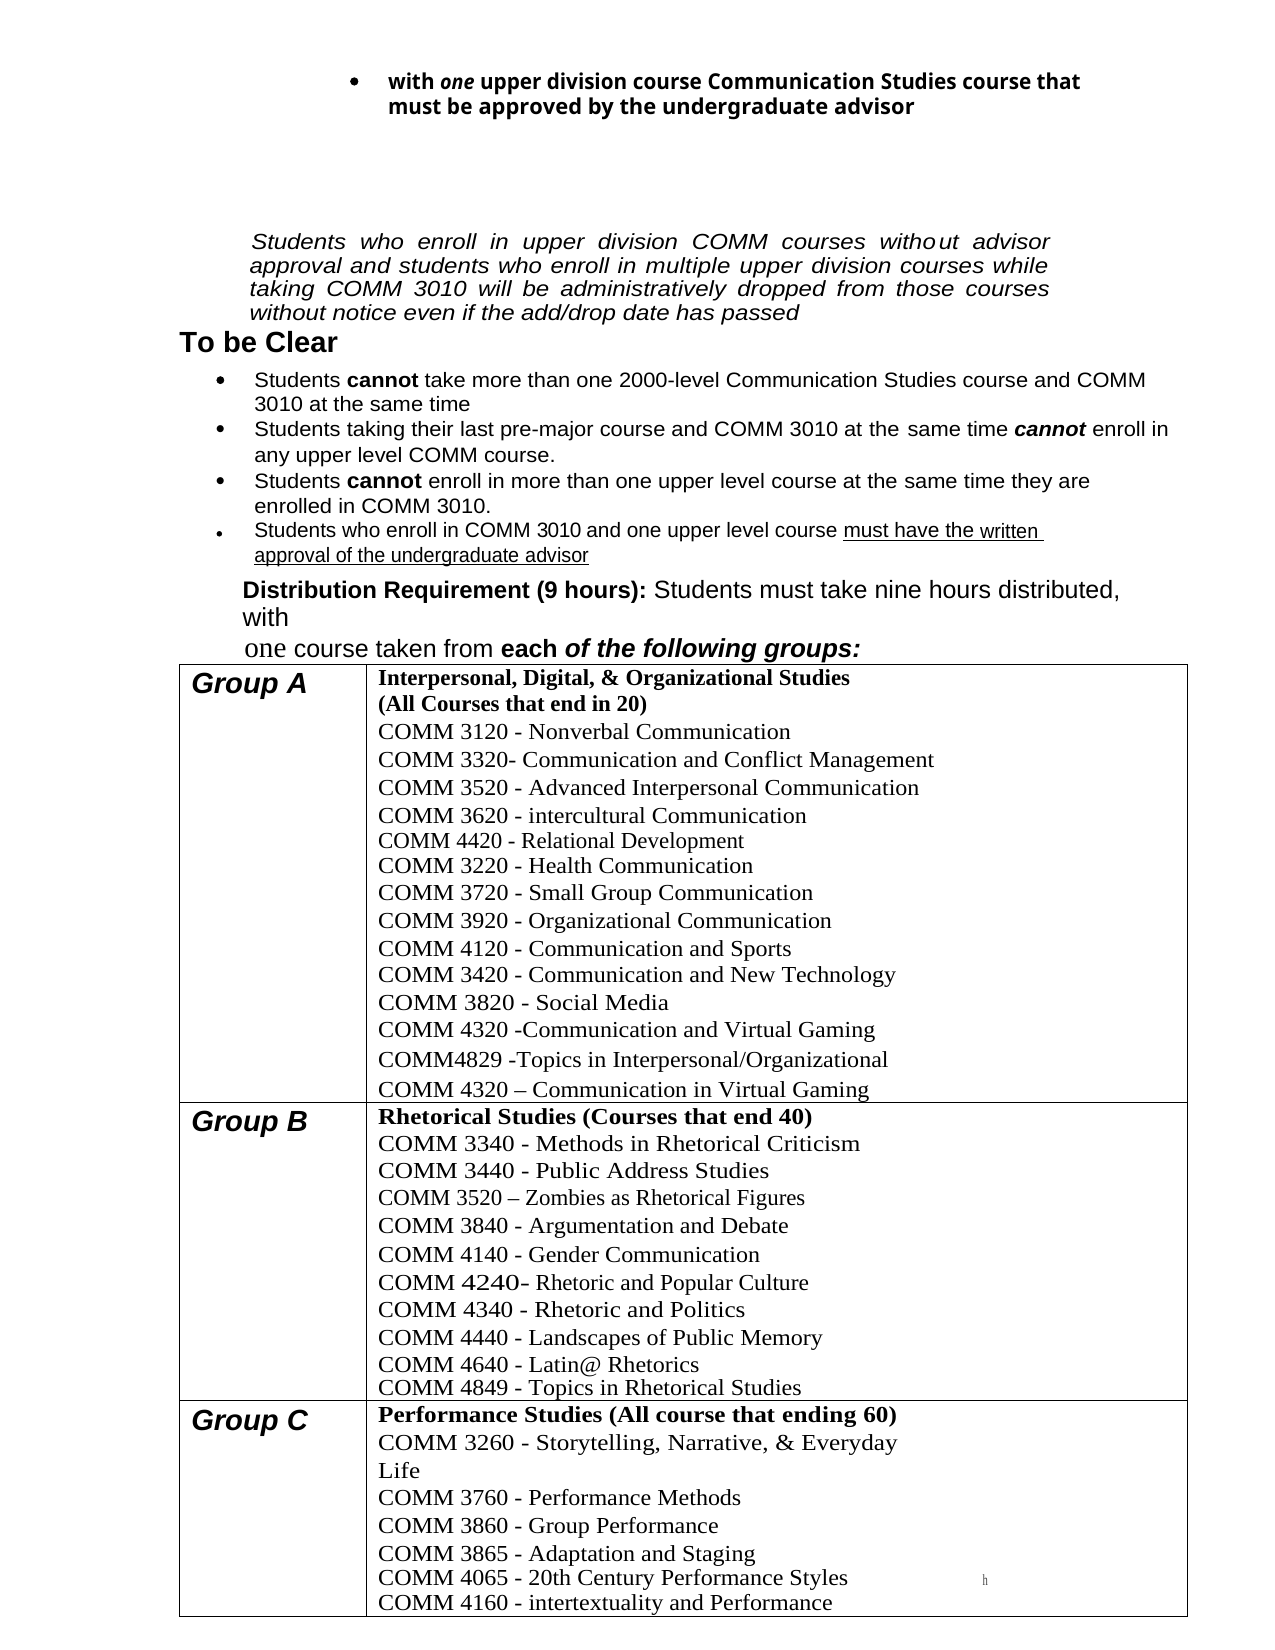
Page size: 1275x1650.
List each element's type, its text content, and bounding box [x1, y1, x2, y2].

list Students cannot enroll in more than one upper level course at the same time they are enrolled in COMM 3010. [217, 468, 1123, 518]
table_header Interpersonal, Digital, & Organizational Studies (All Courses that end in 20) COMM 3120 - Nonverbal Communication COMM 3320- Communication and Conflict Management COMM 3520 - Advanced Interpersonal Communication COMM 3620 - intercultural Communication COMM 4420 - Relational Development COMM 3220 - Health Communication COMM 3720 - Small Group Communication COMM 3920 - Organizational Communication COMM 4120 - Communication and Sports COMM 3420 - Communication and New Technology COMM 3820 - Social Media COMM 4320 -Communication and Virtual Gaming COMM4829 -Topics in Interpersonal/Organizational COMM 4320 – Communication in Virtual Gaming [367, 665, 1187, 1102]
table_cell Rhetorical Studies (Courses that end 40) COMM 3340 - Methods in Rhetorical Criticism COMM 3440 - Public Address Studies COMM 3520 – Zombies as Rhetorical Figures COMM 3840 - Argumentation and Debate COMM 4140 - Gender Communication COMM 4240- Rhetoric and Popular Culture COMM 4340 - Rhetoric and Politics COMM 4440 - Landscapes of Public Memory COMM 4640 - Latin@ Rhetorics COMM 4849 - Topics in Rhetorical Studies [367, 1103, 1187, 1400]
list Students taking their last pre-major course and COMM 3010 at the same time cannot enroll in any upper level COMM course. [217, 417, 1171, 467]
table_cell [367, 1401, 1187, 1616]
list Students cannot take more than one 2000-level Communication Studies course and COMM 3010 at the same time [217, 368, 1171, 416]
table_cell Group B [180, 1103, 366, 1400]
text To be Clear [179, 325, 1171, 358]
table_cell Group C [180, 1401, 366, 1616]
list Students who enroll in COMM 3010 and one upper level course must have the written approval of the undergraduate advisor [217, 520, 1098, 567]
text one course taken from each of the following groups: [244, 632, 1171, 664]
table_header Group A [180, 665, 366, 1102]
text Students who enroll in upper division COMM courses without advisor approval and students who enroll in multiple upper division courses while taking COMM 3010 will be administratively dropped from those courses without notice even if the add/drop date has passed [249, 231, 1050, 325]
list with one upper division course Communication Studies course that must be approved by the undergraduate advisor [350, 69, 1083, 120]
text Distribution Requirement (9 hours): Students must take nine hours distributed, with [242, 576, 1171, 632]
